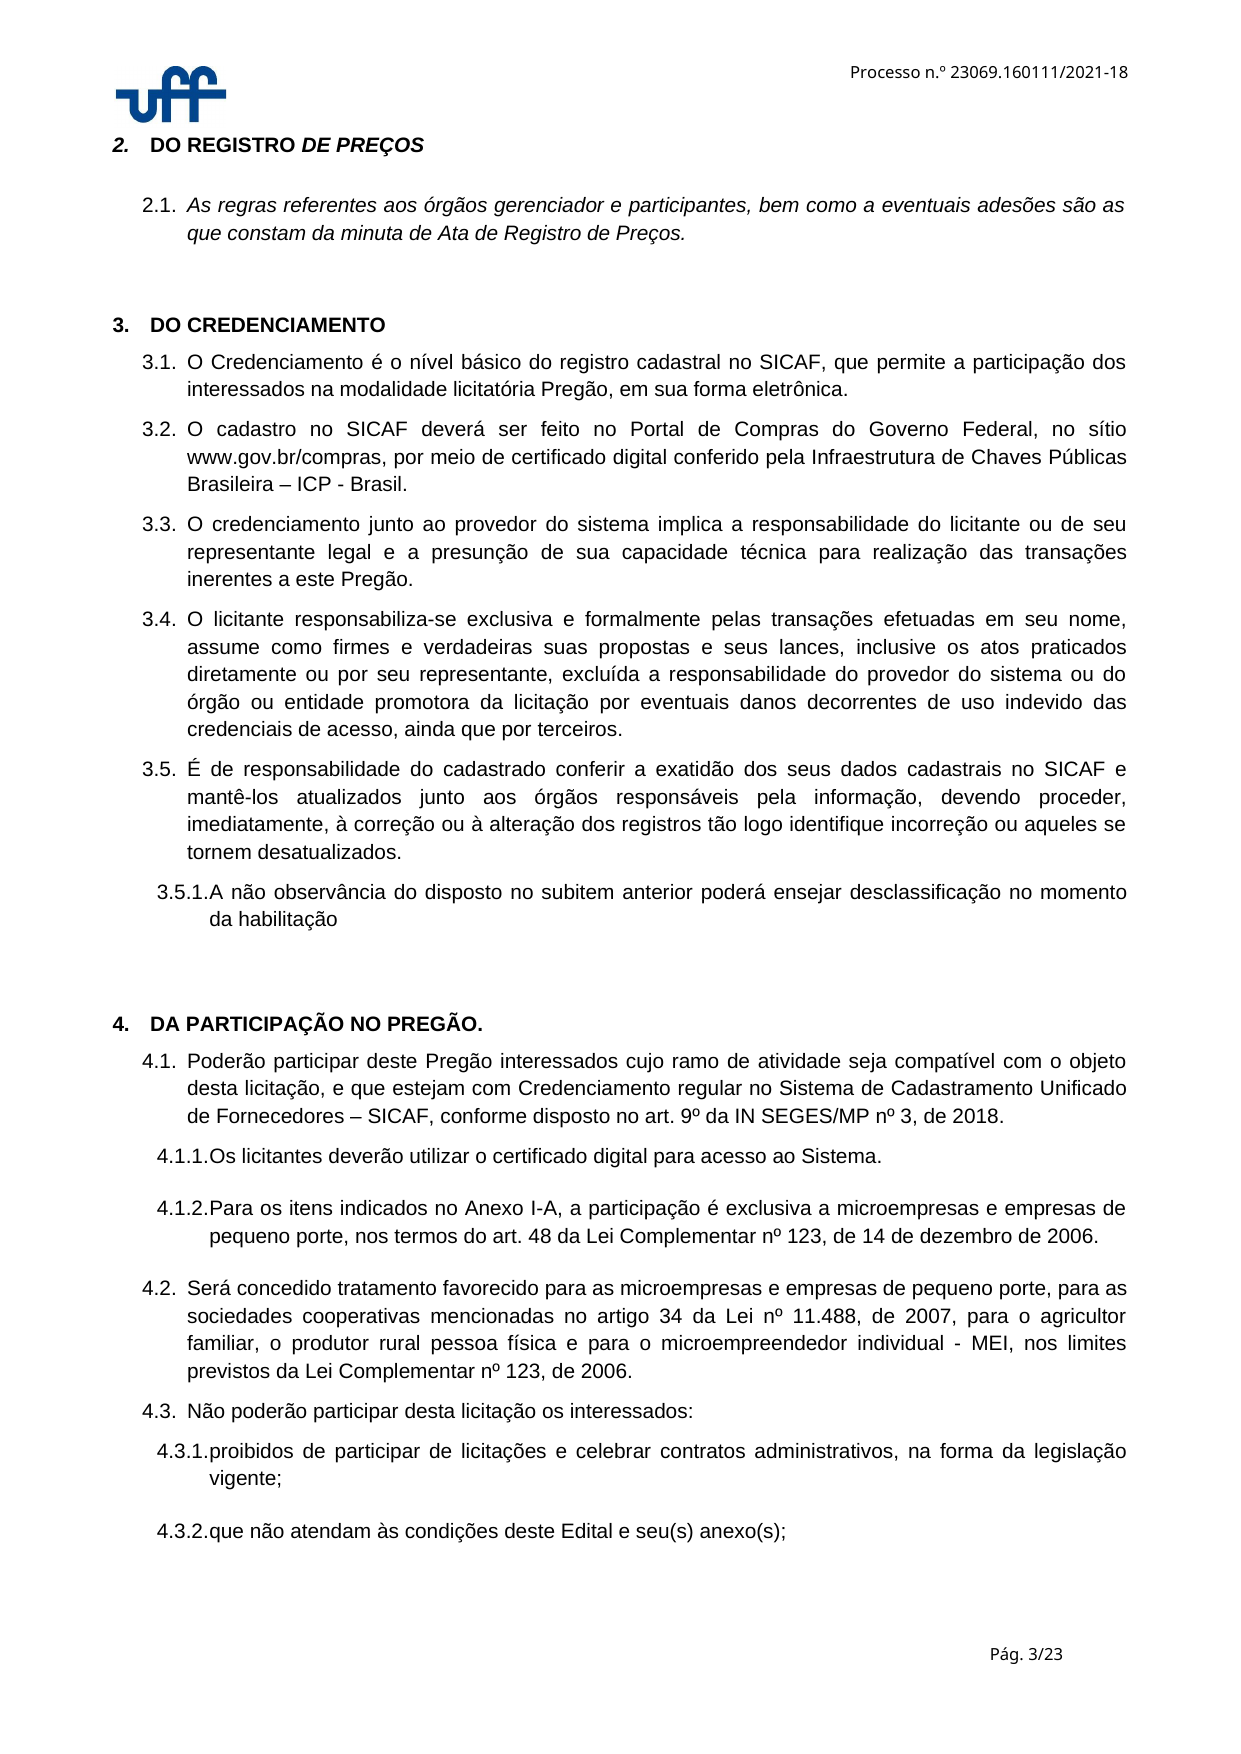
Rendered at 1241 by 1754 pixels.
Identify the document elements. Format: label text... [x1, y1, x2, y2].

list Os licitantes deverão utilizar o certificado digital para acesso ao Sistema. [157, 1144, 1128, 1168]
list DO CREDENCIAMENTO [112, 313, 1128, 337]
list DO REGISTRO DE PREÇOS [112, 133, 1128, 157]
list que não atendam às condições deste Edital e seu(s) anexo(s); [157, 1519, 1128, 1543]
list proibidos de participar de licitações e celebrar contratos administrativos, na forma da legislação vigente; [157, 1439, 1128, 1490]
list Para os itens indicados no Anexo I-A, a participação é exclusiva a microempresas e empresas de pequeno porte, nos termos do art. 48 da Lei Complementar nº 123, de 14 de dezembro de 2006. [157, 1196, 1128, 1248]
list O cadastro no SICAF deverá ser feito no Portal de Compras do Governo Federal, no sítio www.gov.br/compras, por meio de certificado digital conferido pela Infraestrutura de Chaves Públicas Brasileira – ICP - Brasil. [142, 417, 1128, 496]
list O Credenciamento é o nível básico do registro cadastral no SICAF, que permite a participação dos interessados na modalidade licitatória Pregão, em sua forma eletrônica. [142, 350, 1128, 401]
list Poderão participar deste Pregão interessados cujo ramo de atividade seja compatível com o objeto desta licitação, e que estejam com Credenciamento regular no Sistema de Cadastramento Unificado de Fornecedores – SICAF, conforme disposto no art. 9º da IN SEGES/MP nº 3, de 2018. [142, 1049, 1128, 1128]
list O credenciamento junto ao provedor do sistema implica a responsabilidade do licitante ou de seu representante legal e a presunção de sua capacidade técnica para realização das transações inerentes a este Pregão. [142, 512, 1128, 591]
picture [114, 66, 227, 128]
list É de responsabilidade do cadastrado conferir a exatidão dos seus dados cadastrais no SICAF e mantê-los atualizados junto aos órgãos responsáveis pela informação, devendo proceder, imediatamente, à correção ou à alteração dos registros tão logo identifique incorreção ou aqueles se tornem desatualizados. [142, 757, 1128, 864]
list Não poderão participar desta licitação os interessados: [142, 1399, 1128, 1423]
list As regras referentes aos órgãos gerenciador e participantes, bem como a eventuais adesões são as que constam da minuta de Ata de Registro de Preços. [142, 193, 1128, 245]
list O licitante responsabiliza-se exclusiva e formalmente pelas transações efetuadas em seu nome, assume como firmes e verdadeiras suas propostas e seus lances, inclusive os atos praticados diretamente ou por seu representante, excluída a responsabilidade do provedor do sistema ou do órgão ou entidade promotora da licitação por eventuais danos decorrentes de uso indevido das credenciais de acesso, ainda que por terceiros. [142, 607, 1128, 741]
list A não observância do disposto no subitem anterior poderá ensejar desclassificação no momento da habilitação [157, 880, 1128, 931]
list DA PARTICIPAÇÃO NO PREGÃO. [112, 1012, 1128, 1036]
list Será concedido tratamento favorecido para as microempresas e empresas de pequeno porte, para as sociedades cooperativas mencionadas no artigo 34 da Lei nº 11.488, de 2007, para o agricultor familiar, o produtor rural pessoa física e para o microempreendedor individual - MEI, nos limites previstos da Lei Complementar nº 123, de 2006. [142, 1276, 1128, 1383]
